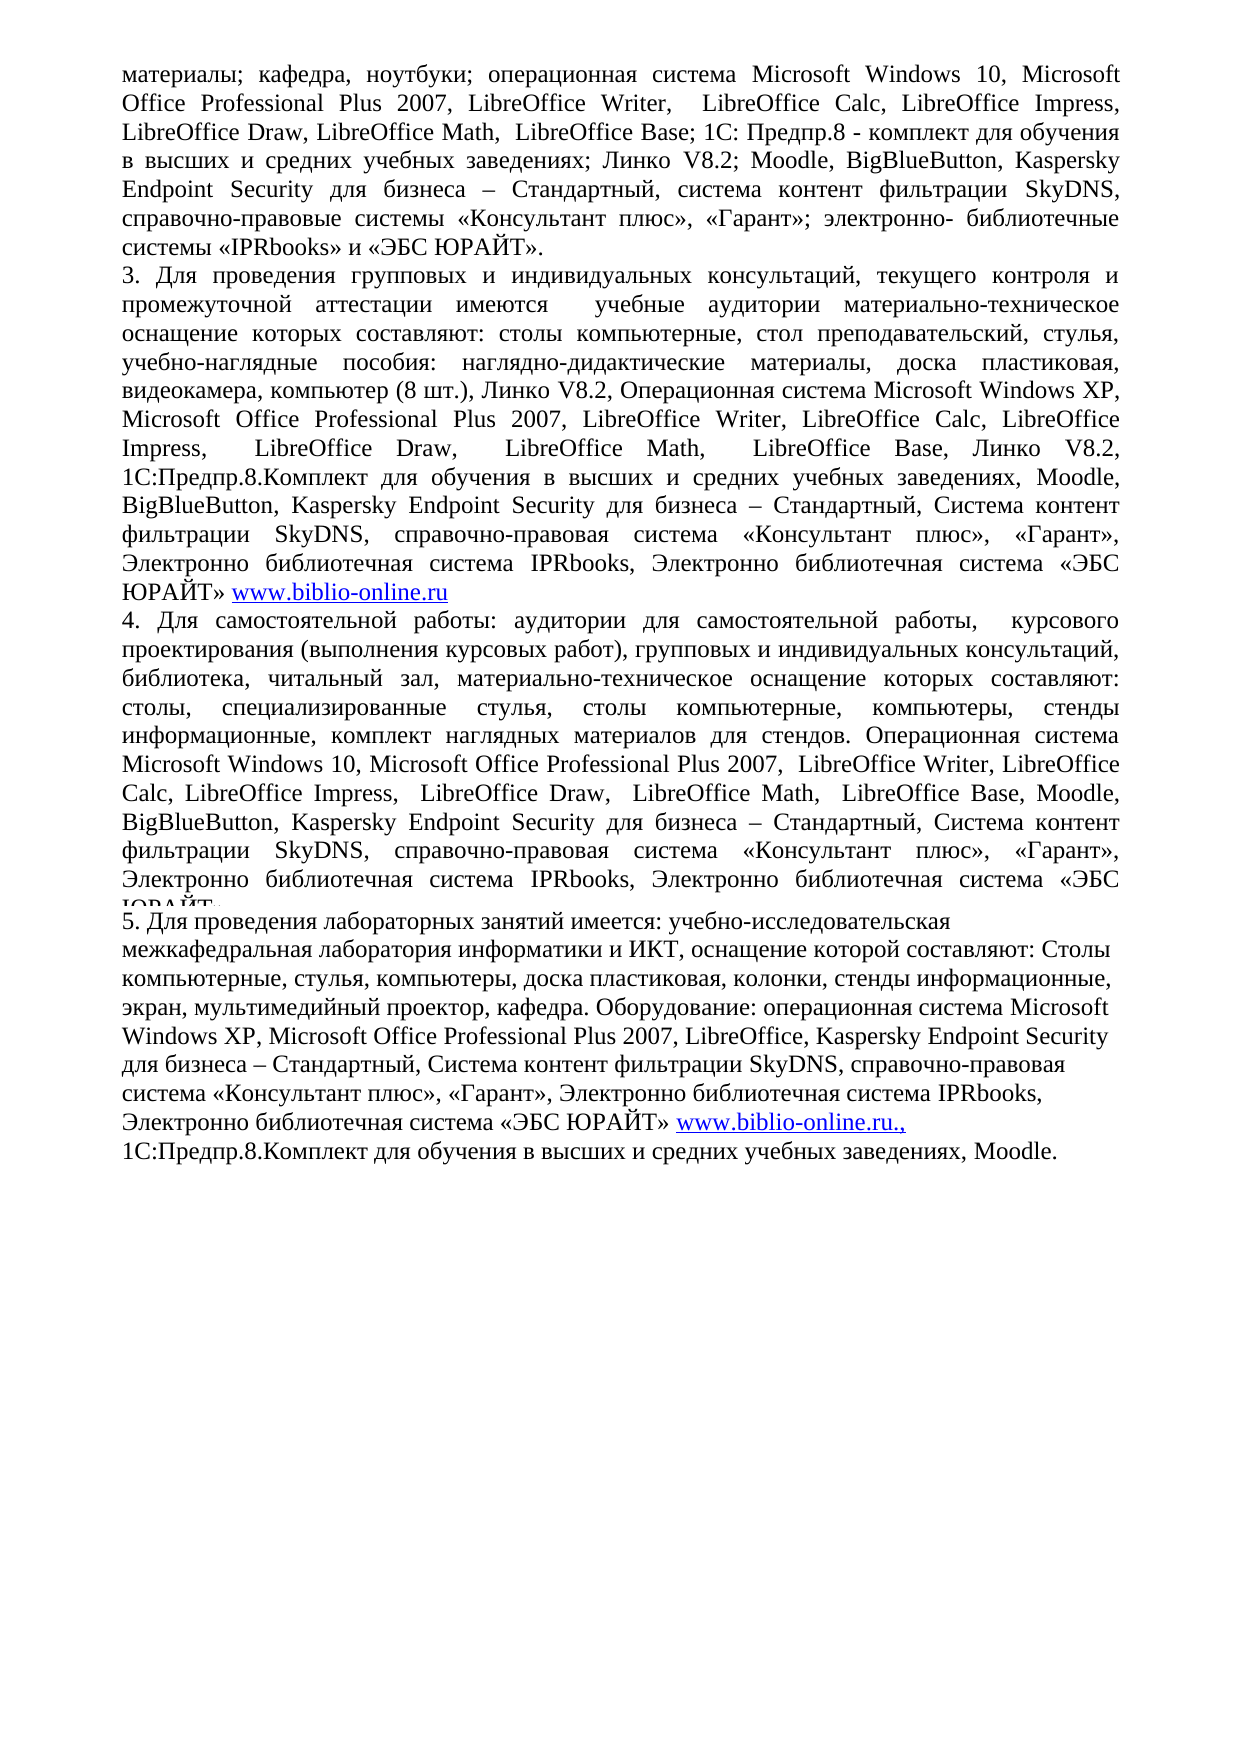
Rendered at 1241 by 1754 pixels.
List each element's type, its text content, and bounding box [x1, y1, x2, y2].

table_header материалы; кафедра, ноутбуки; операционная система Microsoft Windows 10, Microsoft Office Professional Plus 2007, LibreOffice Writer, LibreOffice Calc, LibreOffice Impress, LibreOffice Draw, LibreOffice Math, LibreOffice Base; 1С: Предпр.8 - комплект для обучения в высших и средних учебных заведениях; Линко V8.2; Moodle, BigBlueButton, Kaspersky Endpoint Security для бизнеса – Стандартный, система контент фильтрации SkyDNS, справочно-правовые системы «Консультант плюс», «Гарант»; электронно- библиотечные системы «IPRbooks» и «ЭБС ЮРАЙТ». 3. Для проведения групповых и индивидуальных консультаций, текущего контроля и промежуточной аттестации имеются учебные аудитории материально-техническое оснащение которых составляют: столы компьютерные, стол преподавательский, стулья, учебно-наглядные пособия: наглядно-дидактические материалы, доска пластиковая, видеокамера, компьютер (8 шт.), Линко V8.2, Операционная система Microsoft Windows XP, Microsoft Office Professional Plus 2007, LibreOffice Writer, LibreOffice Calc, LibreOffice Impress, LibreOffice Draw, LibreOffice Math, LibreOffice Base, Линко V8.2, 1С:Предпр.8.Комплект для обучения в высших и средних учебных заведениях, Moodle, BigBlueButton, Kaspersky Endpoint Security для бизнеса – Стандартный, Система контент фильтрации SkyDNS, справочно-правовая система «Консультант плюс», «Гарант», Электронно библиотечная система IPRbooks, Электронно библиотечная система «ЭБС ЮРАЙТ» www.biblio-online.ru 4. Для самостоятельной работы: аудитории для самостоятельной работы, курсового проектирования (выполнения курсовых работ), групповых и индивидуальных консультаций, библиотека, читальный зал, материально-техническое оснащение которых составляют: столы, специализированные стулья, столы компьютерные, компьютеры, стенды информационные, комплект наглядных материалов для стендов. Операционная система Microsoft Windows 10, Microsoft Office Professional Plus 2007, LibreOffice Writer, LibreOffice Calc, LibreOffice Impress, LibreOffice Draw, LibreOffice Math, LibreOffice Base, Moodle, BigBlueButton, Kaspersky Endpoint Security для бизнеса – Стандартный, Система контент фильтрации SkyDNS, справочно-правовая система «Консультант плюс», «Гарант», Электронно библиотечная система IPRbooks, Электронно библиотечная система «ЭБС ЮРАЙТ». [118, 59, 1124, 906]
table_cell 5. Для проведения лабораторных занятий имеется: учебно-исследовательская межкафедральная лаборатория информатики и ИКТ, оснащение которой составляют: Столы компьютерные, стулья, компьютеры, доска пластиковая, колонки, стенды информационные, экран, мультимедийный проектор, кафедра. Оборудование: операционная система Microsoft Windows XP, Microsoft Office Professional Plus 2007, LibreOffice, Kaspersky Endpoint Security для бизнеса – Стандартный, Система контент фильтрации SkyDNS, справочно-правовая система «Консультант плюс», «Гарант», Электронно библиотечная система IPRbooks, Электронно библиотечная система «ЭБС ЮРАЙТ» www.biblio-online.ru., 1С:Предпр.8.Комплект для обучения в высших и средних учебных заведениях, Moodle. [118, 906, 1124, 1192]
